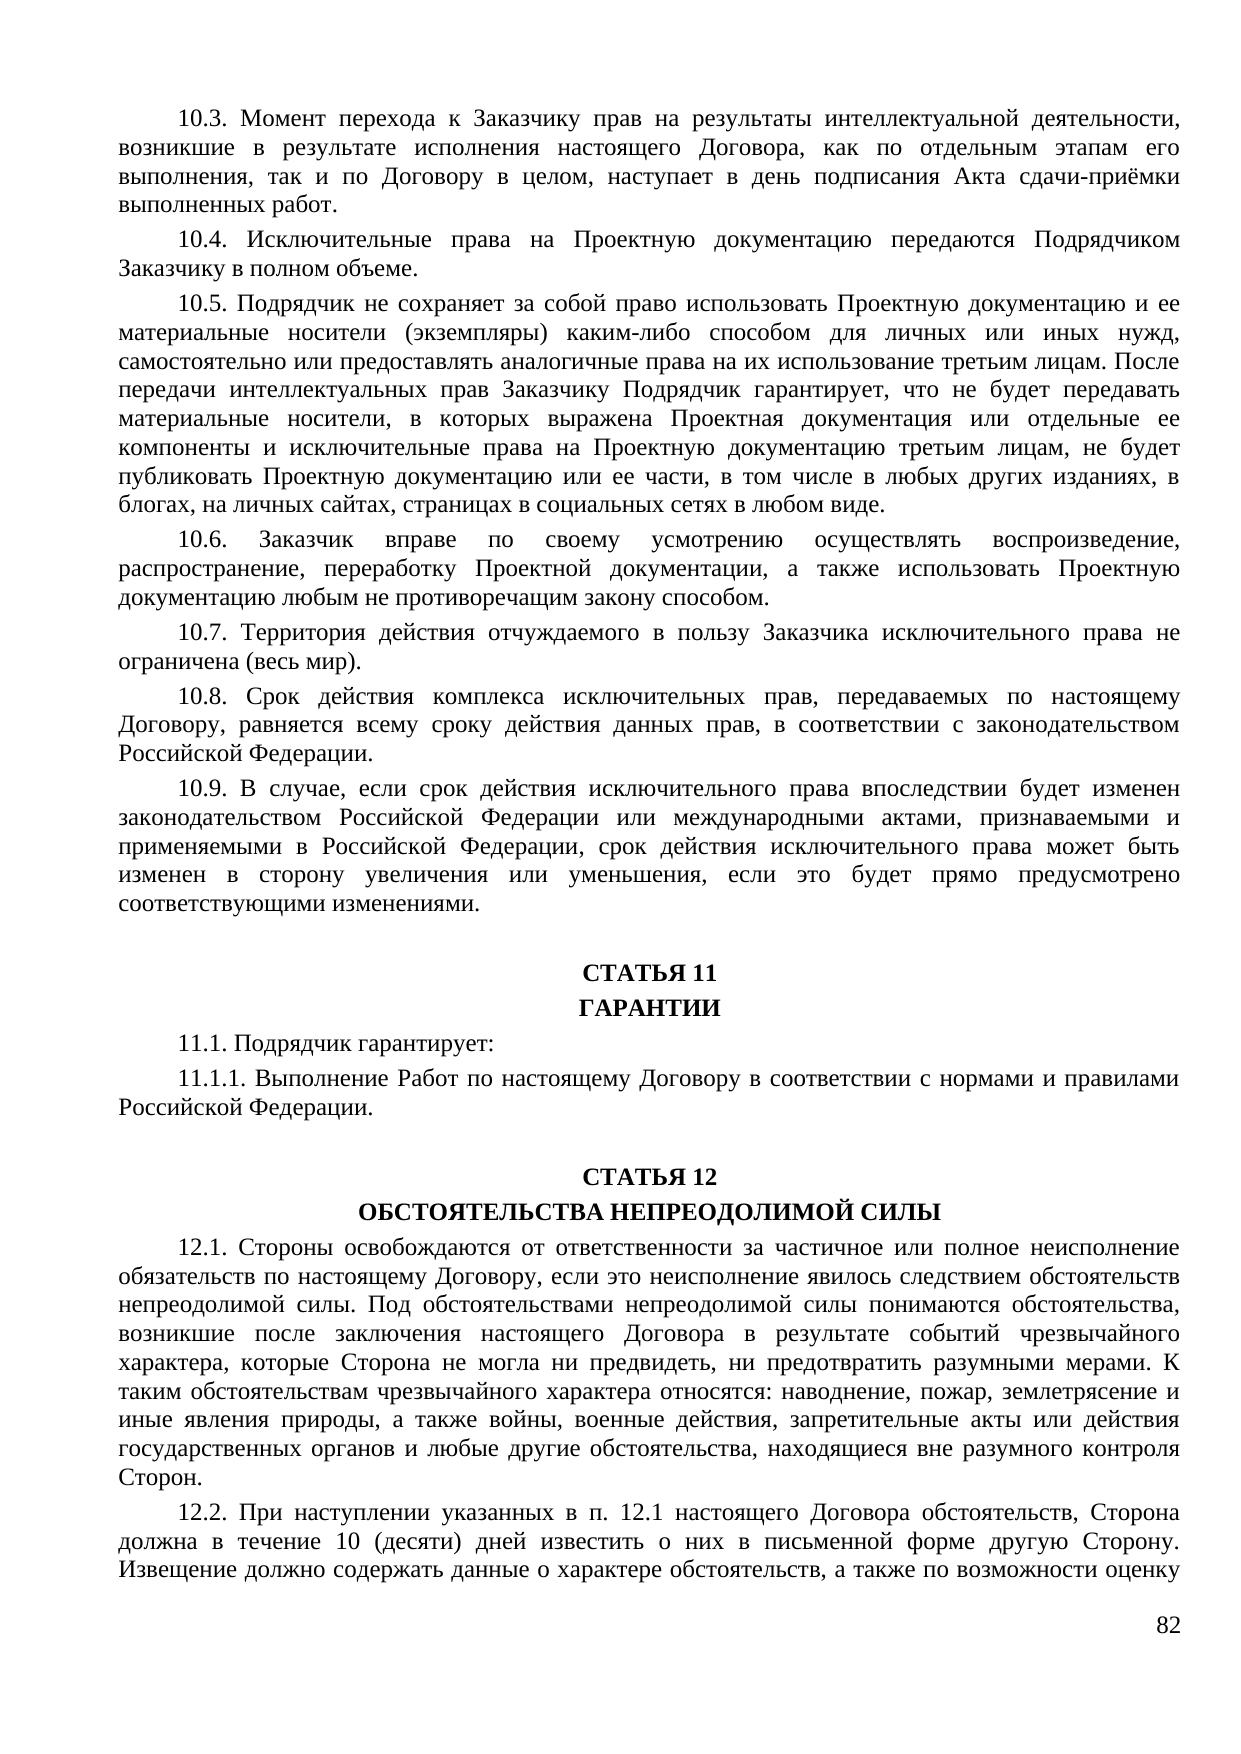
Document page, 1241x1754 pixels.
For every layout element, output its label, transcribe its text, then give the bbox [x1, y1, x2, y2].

text 10.8. Срок действия комплекса исключительных прав, передаваемых по настоящему Договору, равняется всему сроку действия данных прав, в соответствии с законодательством Российской Федерации. [118, 681, 1181, 767]
text 11.1. Подрядчик гарантирует: [118, 1028, 1181, 1057]
text 11.1.1. Выполнение Работ по настоящему Договору в соответствии с нормами и правилами Российской Федерации. [118, 1063, 1181, 1121]
text 12.1. Стороны освобождаются от ответственности за частичное или полное неисполнение обязательств по настоящему Договору, если это неисполнение явилось следствием обстоятельств непреодолимой силы. Под обстоятельствами непреодолимой силы понимаются обстоятельства, возникшие после заключения настоящего Договора в результате событий чрезвычайного характера, которые Сторона не могла ни предвидеть, ни предотвратить разумными мерами. К таким обстоятельствам чрезвычайного характера относятся: наводнение, пожар, землетрясение и иные явления природы, а также войны, военные действия, запретительные акты или действия государственных органов и любые другие обстоятельства, находящиеся вне разумного контроля Сторон. [118, 1232, 1181, 1491]
text ГАРАНТИИ [118, 993, 1181, 1022]
text СТАТЬЯ 12 [118, 1162, 1181, 1191]
text 10.7. Территория действия отчуждаемого в пользу Заказчика исключительного права не ограничена (весь мир). [118, 617, 1181, 674]
text 10.5. Подрядчик не сохраняет за собой право использовать Проектную документацию и ее материальные носители (экземпляры) каким-либо способом для личных или иных нужд, самостоятельно или предоставлять аналогичные права на их использование третьим лицам. После передачи интеллектуальных прав Заказчику Подрядчик гарантирует, что не будет передавать материальные носители, в которых выражена Проектная документация или отдельные ее компоненты и исключительные права на Проектную документацию третьим лицам, не будет публиковать Проектную документацию или ее части, в том числе в любых других изданиях, в блогах, на личных сайтах, страницах в социальных сетях в любом виде. [118, 288, 1181, 518]
text 10.4. Исключительные права на Проектную документацию передаются Подрядчиком Заказчику в полном объеме. [118, 224, 1181, 282]
text СТАТЬЯ 11 [118, 958, 1181, 987]
text 10.3. Момент перехода к Заказчику прав на результаты интеллектуальной деятельности, возникшие в результате исполнения настоящего Договора, как по отдельным этапам его выполнения, так и по Договору в целом, наступает в день подписания Акта сдачи-приёмки выполненных работ. [118, 103, 1181, 218]
text ОБСТОЯТЕЛЬСТВА НЕПРЕОДОЛИМОЙ СИЛЫ [118, 1197, 1181, 1226]
text 10.6. Заказчик вправе по своему усмотрению осуществлять воспроизведение, распространение, переработку Проектной документации, а также использовать Проектную документацию любым не противоречащим закону способом. [118, 524, 1181, 611]
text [118, 1497, 1181, 1583]
text 10.9. В случае, если срок действия исключительного права впоследствии будет изменен законодательством Российской Федерации или международными актами, признаваемыми и применяемыми в Российской Федерации, срок действия исключительного права может быть изменен в сторону увеличения или уменьшения, если это будет прямо предусмотрено соответствующими изменениями. [118, 773, 1181, 917]
